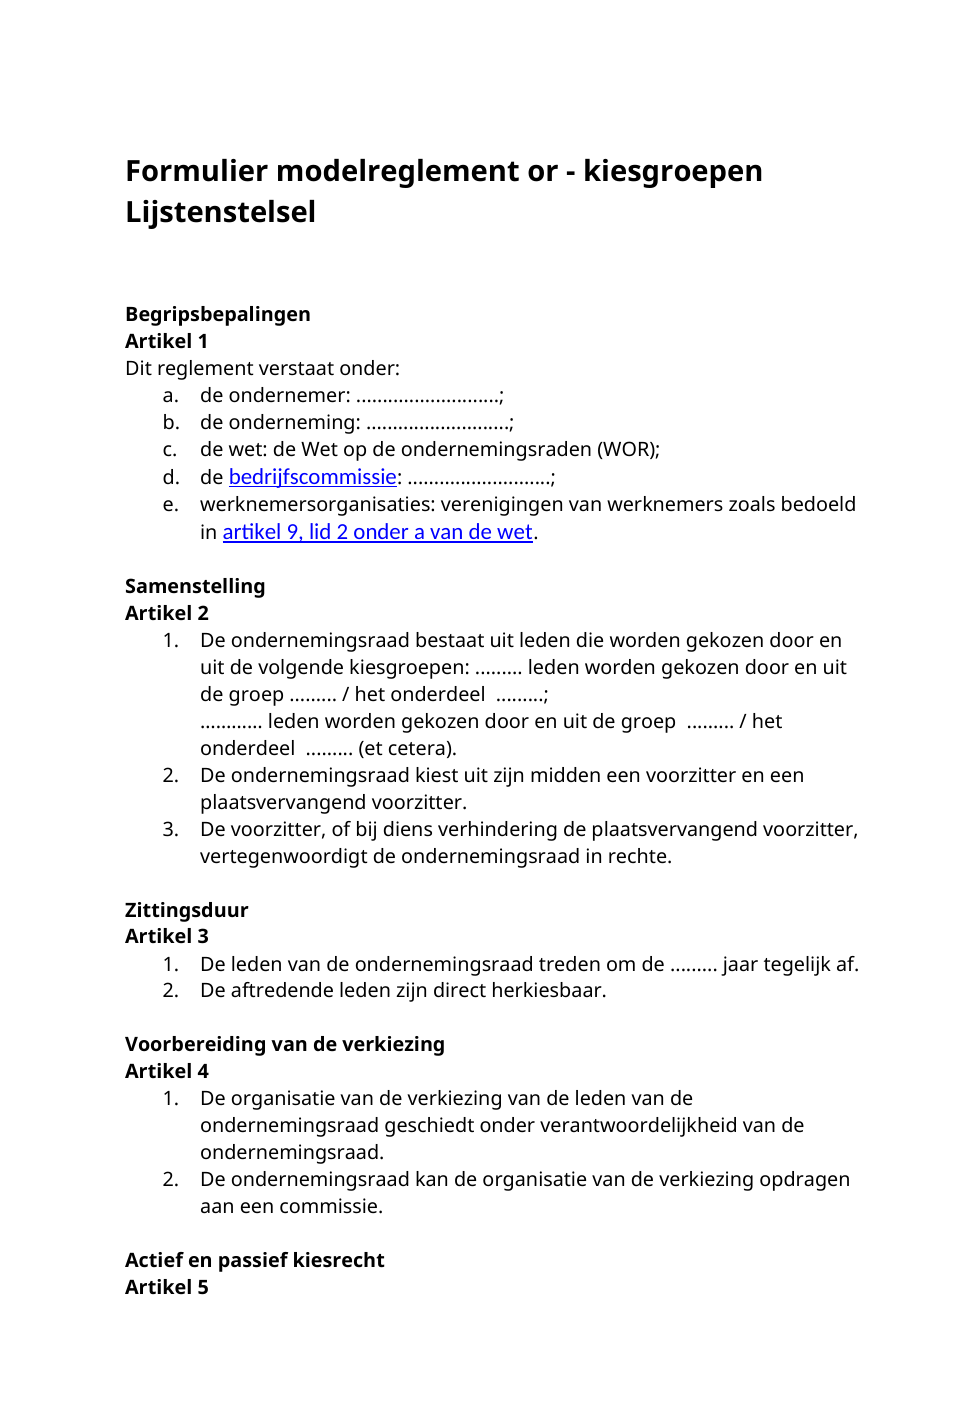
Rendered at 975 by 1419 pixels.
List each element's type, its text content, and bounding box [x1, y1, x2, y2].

text Actief en passief kiesrecht [125, 1247, 867, 1273]
list De voorzitter, of bij diens verhindering de plaatsvervangend voorzitter, vertegenwoordigt de ondernemingsraad in rechte. [162, 815, 867, 869]
list werknemersorganisaties: verenigingen van werknemers zoals bedoeld in artikel 9, lid 2 onder a van de wet. [162, 490, 867, 545]
text Begripsbepalingen [125, 300, 867, 327]
text Samenstelling [125, 572, 867, 599]
text Artikel 4 [125, 1058, 867, 1085]
list De leden van de ondernemingsraad treden om de ......... jaar tegelijk af. [162, 950, 867, 977]
text Formulier modelreglement or - kiesgroepen Lijstenstelsel [125, 148, 867, 231]
text Artikel 2 [125, 599, 867, 626]
list de onderneming: ...........................; [162, 408, 867, 435]
list De ondernemingsraad kiest uit zijn midden een voorzitter en een plaatsvervangend voorzitter. [162, 761, 867, 815]
text Voorbereiding van de verkiezing [125, 1031, 867, 1058]
list De aftredende leden zijn direct herkiesbaar. [162, 977, 867, 1004]
list de bedrijfscommissie: ...........................; [162, 462, 867, 490]
text Zittingsduur [125, 896, 867, 923]
list De organisatie van de verkiezing van de leden van de ondernemingsraad geschiedt onder verantwoordelijkheid van de ondernemingsraad. [162, 1085, 867, 1166]
list de wet: de Wet op de ondernemingsraden (WOR); [162, 435, 867, 462]
list De ondernemingsraad bestaat uit leden die worden gekozen door en uit de volgende kiesgroepen: ......... leden worden gekozen door en uit de groep ......... / het onderdeel .........; [162, 626, 867, 707]
list de ondernemer: ...........................; [162, 381, 867, 408]
list De ondernemingsraad kan de organisatie van de verkiezing opdragen aan een commissie. [162, 1166, 867, 1219]
text Artikel 5 [125, 1273, 867, 1301]
text Dit reglement verstaat onder: [125, 354, 867, 381]
text Artikel 3 [125, 923, 867, 950]
list ………… leden worden gekozen door en uit de groep ......... / het onderdeel ......... (et cetera). [200, 707, 867, 761]
text Artikel 1 [125, 327, 867, 354]
